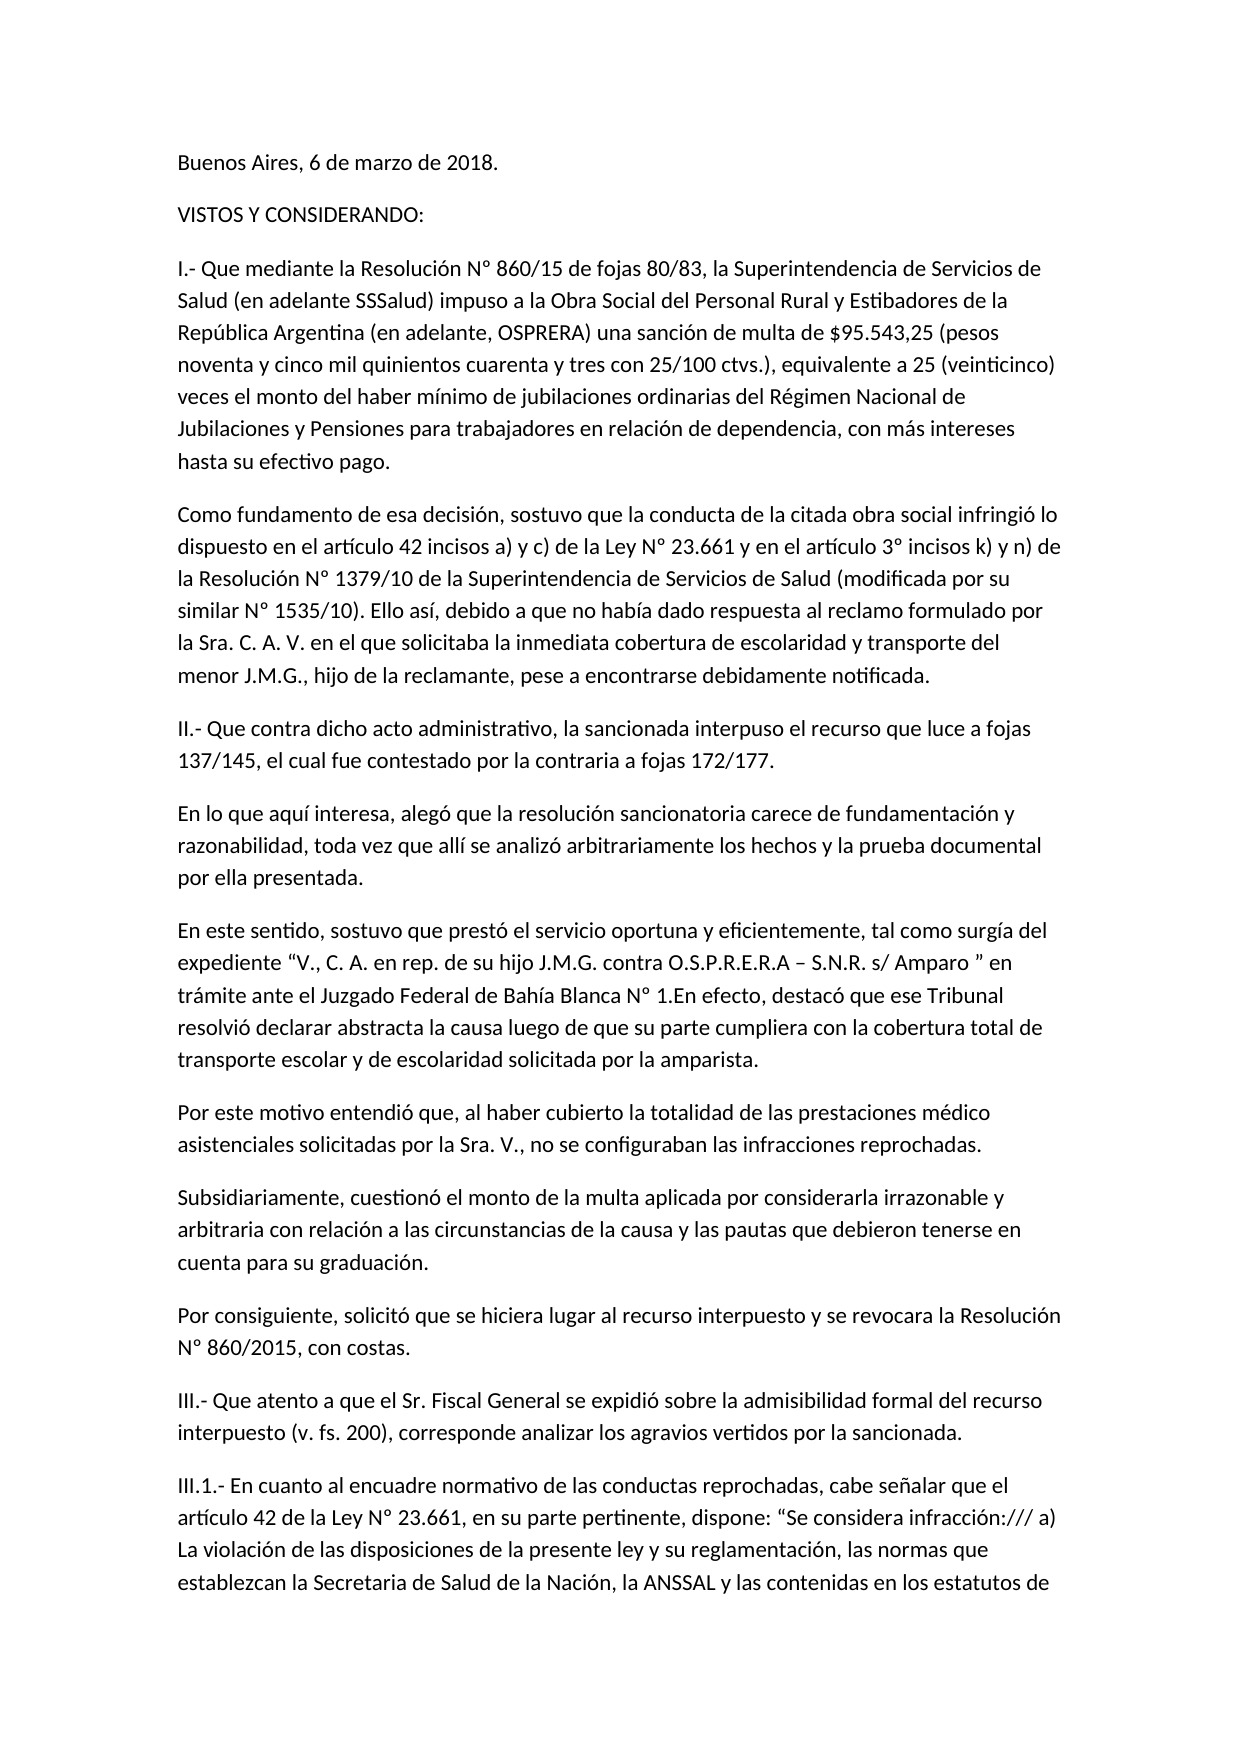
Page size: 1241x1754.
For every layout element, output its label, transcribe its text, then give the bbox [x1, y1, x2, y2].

text II.- Que contra dicho acto administrativo, la sancionada interpuso el recurso que luce a fojas 137/145, el cual fue contestado por la contraria a fojas 172/177. [177, 714, 1063, 774]
text Buenos Aires, 6 de marzo de 2018. [177, 148, 1063, 176]
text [177, 1471, 1063, 1596]
text Subsidiariamente, cuestionó el monto de la multa aplicada por considerarla irrazonable y arbitraria con relación a las circunstancias de la causa y las pautas que debieron tenerse en cuenta para su graduación. [177, 1183, 1063, 1276]
text I.- Que mediante la Resolución Nº 860/15 de fojas 80/83, la Superintendencia de Servicios de Salud (en adelante SSSalud) impuso a la Obra Social del Personal Rural y Estibadores de la República Argentina (en adelante, OSPRERA) una sanción de multa de $95.543,25 (pesos noventa y cinco mil quinientos cuarenta y tres con 25/100 ctvs.), equivalente a 25 (veinticinco) veces el monto del haber mínimo de jubilaciones ordinarias del Régimen Nacional de Jubilaciones y Pensiones para trabajadores en relación de dependencia, con más intereses hasta su efectivo pago. [177, 254, 1063, 475]
text Como fundamento de esa decisión, sostuvo que la conducta de la citada obra social infringió lo dispuesto en el artículo 42 incisos a) y c) de la Ley Nº 23.661 y en el artículo 3º incisos k) y n) de la Resolución Nº 1379/10 de la Superintendencia de Servicios de Salud (modificada por su similar Nº 1535/10). Ello así, debido a que no había dado respuesta al reclamo formulado por la Sra. C. A. V. en el que solicitaba la inmediata cobertura de escolaridad y transporte del menor J.M.G., hijo de la reclamante, pese a encontrarse debidamente notificada. [177, 500, 1063, 689]
text VISTOS Y CONSIDERANDO: [177, 201, 1063, 229]
text En este sentido, sostuvo que prestó el servicio oportuna y eficientemente, tal como surgía del expediente “V., C. A. en rep. de su hijo J.M.G. contra O.S.P.R.E.R.A – S.N.R. s/ Amparo ” en trámite ante el Juzgado Federal de Bahía Blanca Nº 1.En efecto, destacó que ese Tribunal resolvió declarar abstracta la causa luego de que su parte cumpliera con la cobertura total de transporte escolar y de escolaridad solicitada por la amparista. [177, 916, 1063, 1073]
text Por este motivo entendió que, al haber cubierto la totalidad de las prestaciones médico asistenciales solicitadas por la Sra. V., no se configuraban las infracciones reprochadas. [177, 1098, 1063, 1158]
text En lo que aquí interesa, alegó que la resolución sancionatoria carece de fundamentación y razonabilidad, toda vez que allí se analizó arbitrariamente los hechos y la prueba documental por ella presentada. [177, 799, 1063, 891]
text III.- Que atento a que el Sr. Fiscal General se expidió sobre la admisibilidad formal del recurso interpuesto (v. fs. 200), corresponde analizar los agravios vertidos por la sancionada. [177, 1386, 1063, 1446]
text Por consiguiente, solicitó que se hiciera lugar al recurso interpuesto y se revocara la Resolución Nº 860/2015, con costas. [177, 1301, 1063, 1361]
